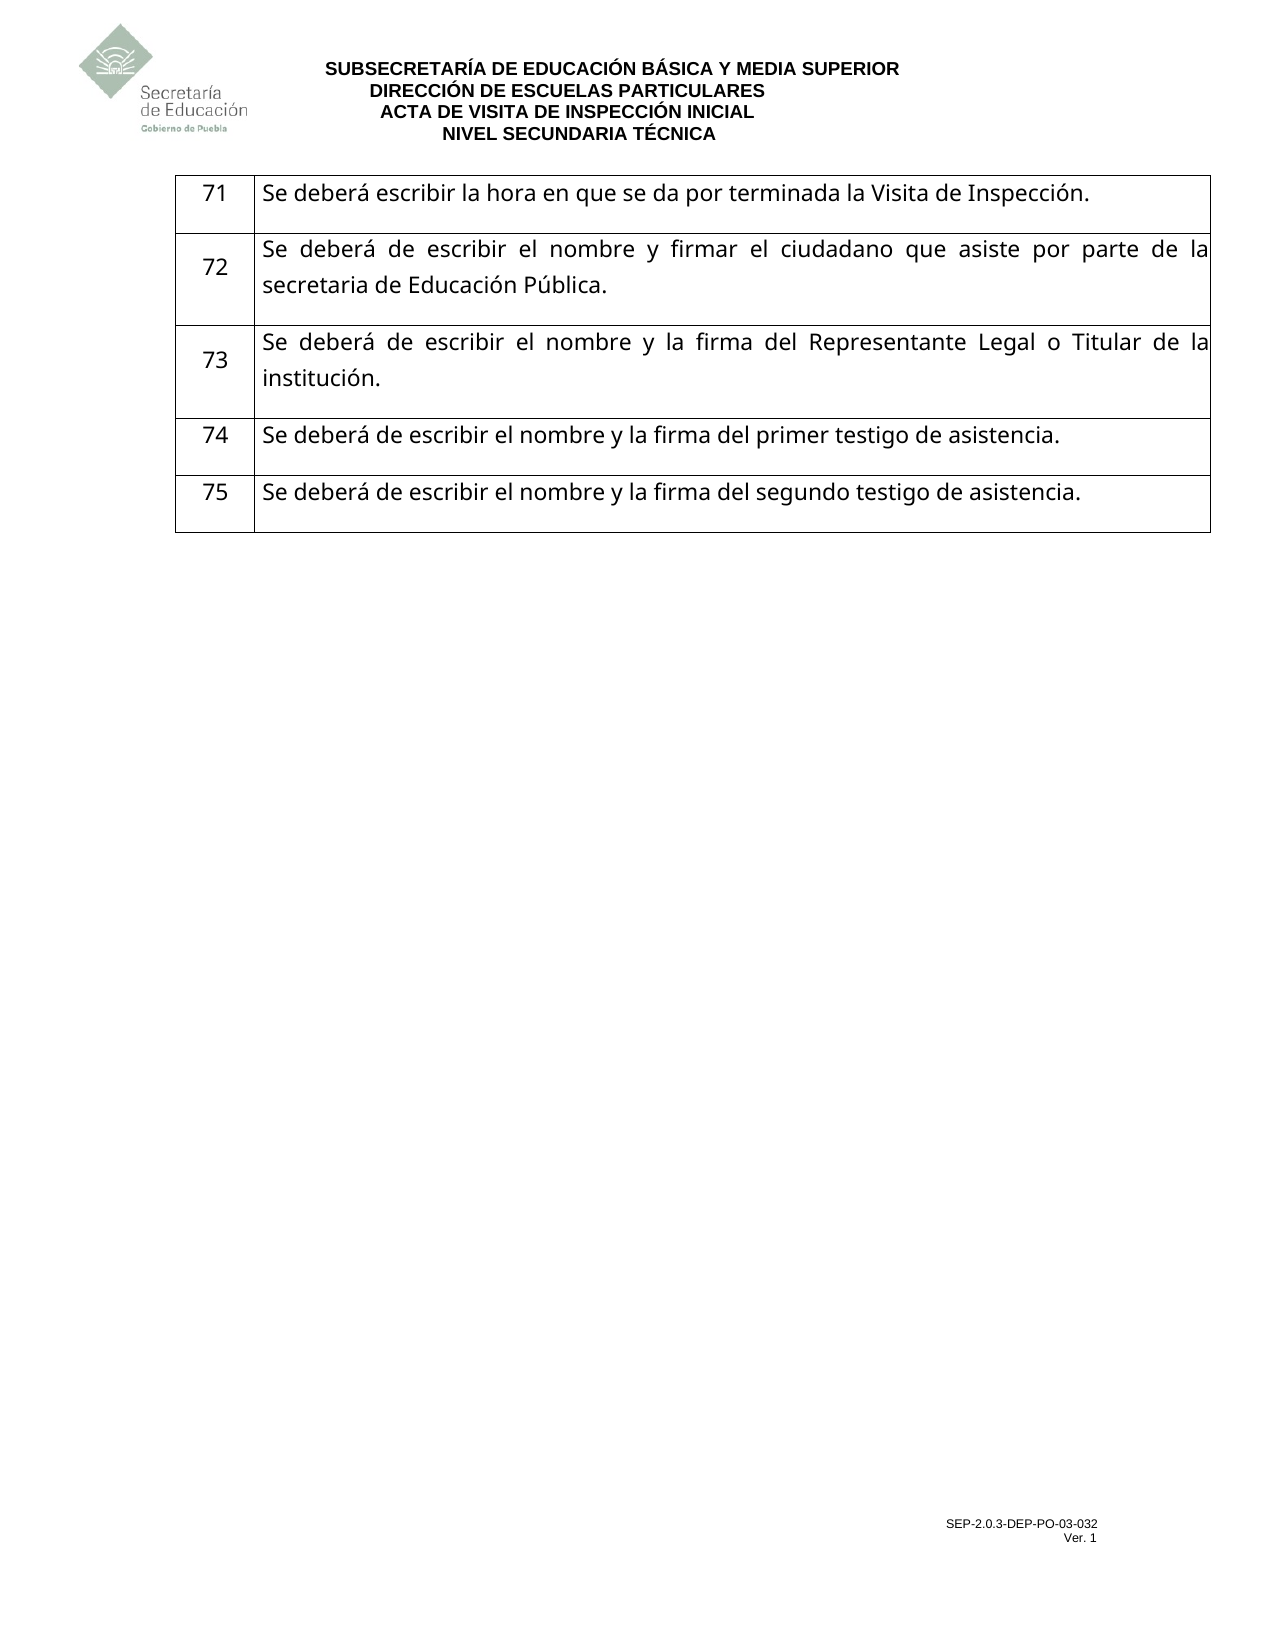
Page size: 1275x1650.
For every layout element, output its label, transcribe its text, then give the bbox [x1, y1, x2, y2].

table_cell 73 [176, 326, 254, 418]
table_cell Se deberá de escribir el nombre y firmar el ciudadano que asiste por parte de la secretaria de Educación Pública. [255, 234, 1210, 325]
table_cell Se deberá de escribir el nombre y la firma del primer testigo de asistencia. [255, 419, 1210, 475]
table_cell Se deberá escribir la hora en que se da por terminada la Visita de Inspección. [255, 176, 1210, 232]
table_cell 72 [176, 234, 254, 325]
table_cell 74 [176, 419, 254, 475]
picture [78, 23, 254, 142]
table_cell 71 [176, 176, 254, 232]
table_cell Se deberá de escribir el nombre y la firma del segundo testigo de asistencia. [255, 476, 1210, 532]
table_cell 75 [176, 476, 254, 532]
table_cell Se deberá de escribir el nombre y la firma del Representante Legal o Titular de la institución. [255, 326, 1210, 418]
